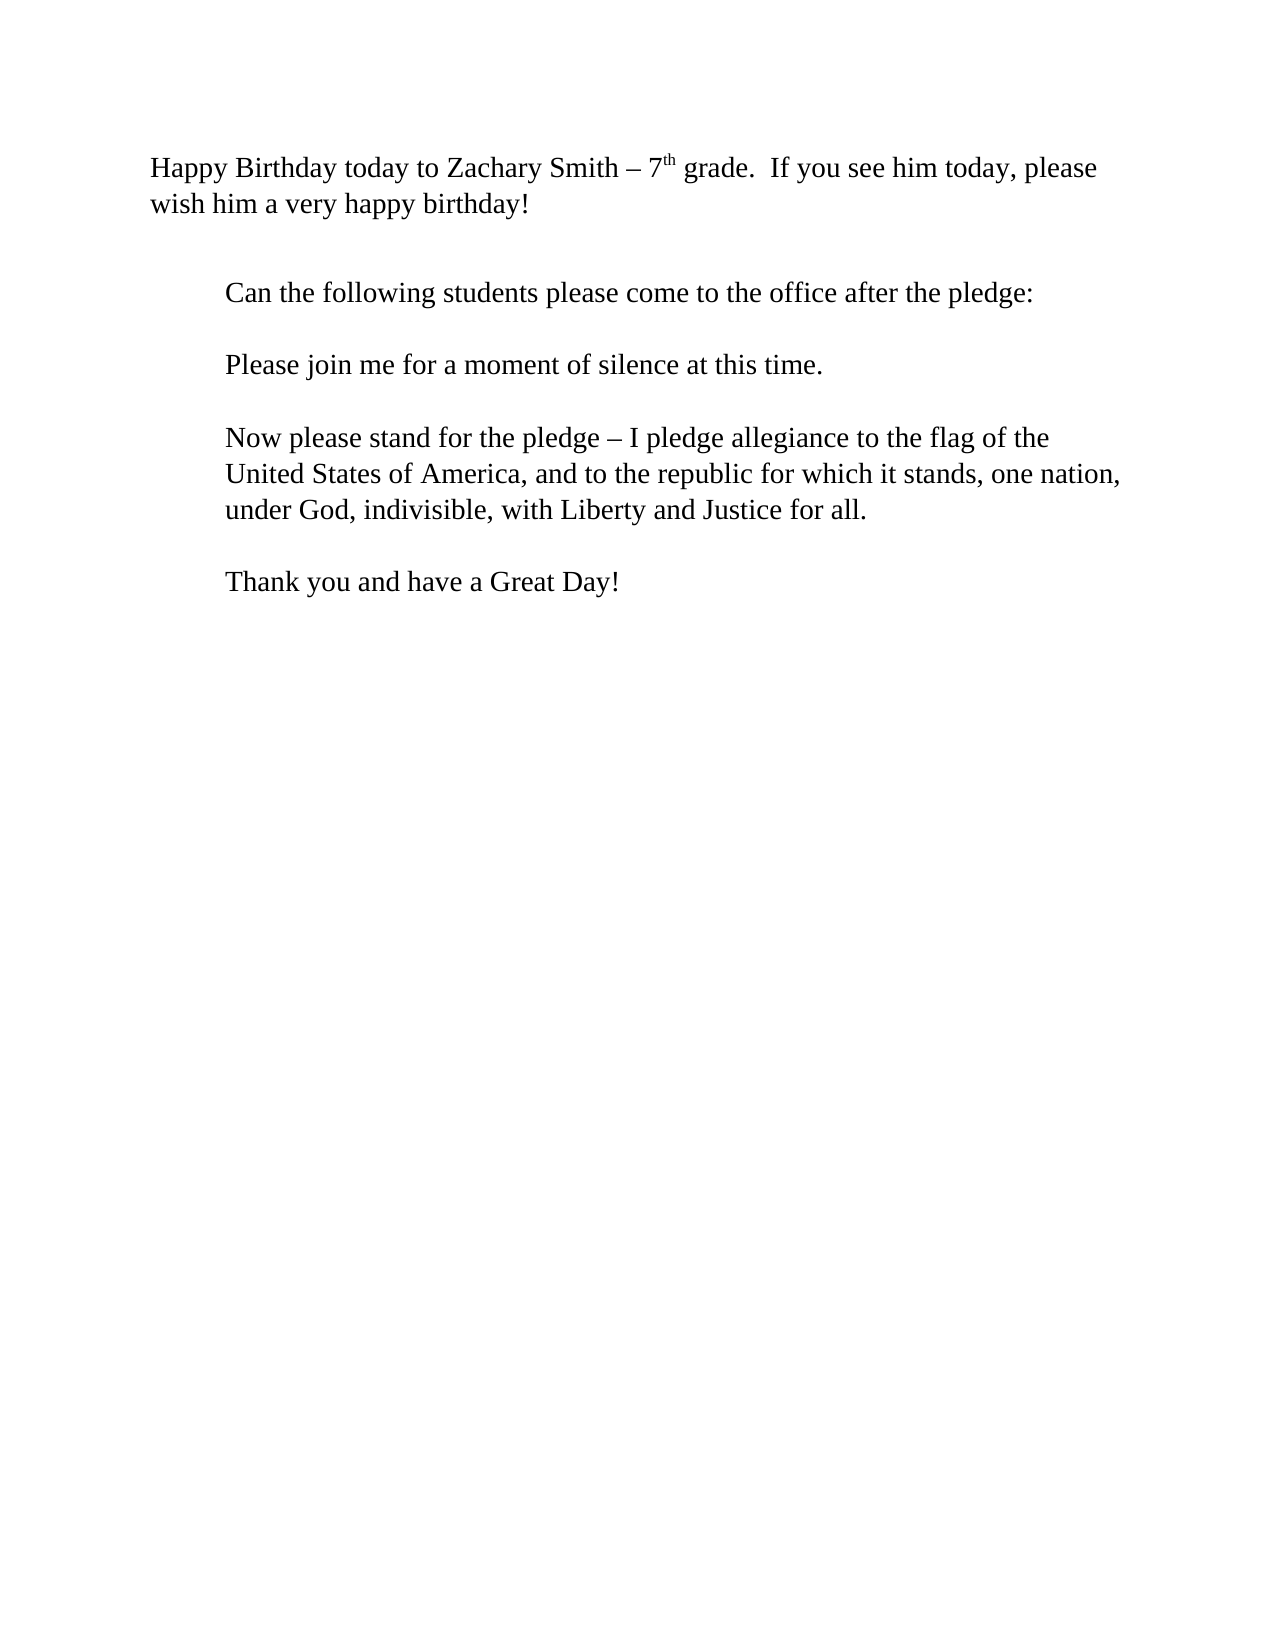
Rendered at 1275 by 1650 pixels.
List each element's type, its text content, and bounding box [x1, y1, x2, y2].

list Thank you and have a Great Day! [225, 564, 1125, 598]
text Happy Birthday today to Zachary Smith – 7th grade. If you see him today, please wish him a very happy birthday! [150, 150, 1125, 220]
list Now please stand for the pledge – I pledge allegiance to the flag of the United States of America, and to the republic for which it stands, one nation, under God, indivisible, with Liberty and Justice for all. [225, 420, 1125, 526]
list Please join me for a moment of silence at this time. [225, 347, 1125, 381]
list Can the following students please come to the office after the pledge: [225, 275, 1125, 309]
